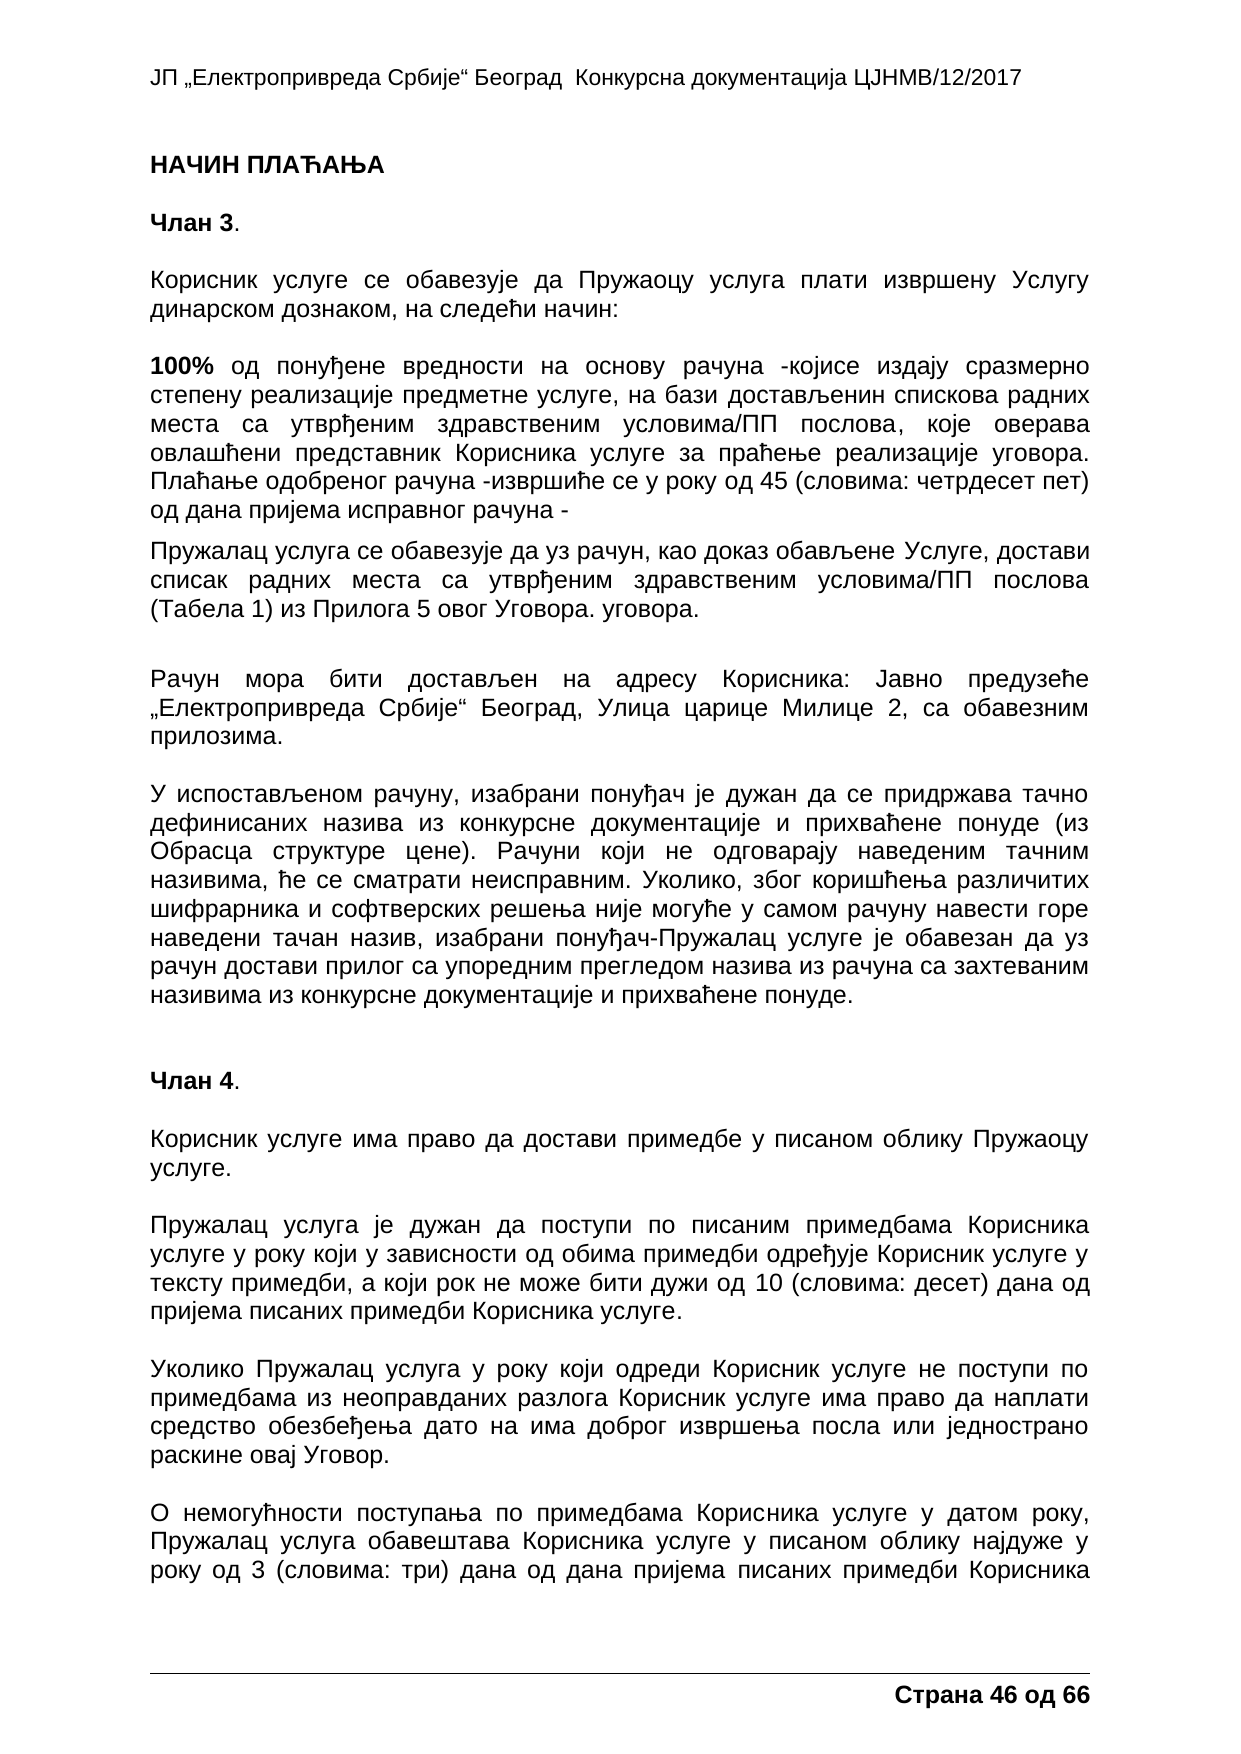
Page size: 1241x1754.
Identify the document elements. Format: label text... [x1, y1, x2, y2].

text Уколико Пружалац услуга у року који одреди Корисник услуге не поступи по примедбама из неоправданих разлога Корисник услуге има право да наплати средство обезбеђења дато на има доброг извршења посла или једнострано раскине овај Уговор. [150, 1354, 1090, 1469]
text Пружалац услуга је дужан да поступи по писаним примедбама Корисника услуге у року који у зависности од обима примедби одређује Корисник услуге у тексту примедби, а који рок не може бити дужи од 10 (словима: десет) дана од пријема писаних примедби Корисника услуге. [150, 1210, 1090, 1325]
text НАЧИН ПЛАЋАЊА [150, 150, 1090, 179]
text Корисник услуге се обавезује да Пружаоцу услуга плати извршену Услугу динарском дознаком, на следећи начин: [150, 265, 1090, 322]
text Рачун мора бити достављен на адресу Корисника: Јавно предузеће „Електропривреда Србије“ Београд, Улица царице Милице 2, са обавезним прилозима. [150, 664, 1090, 750]
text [150, 1497, 1090, 1584]
text У испостављеном рачуну, изабрани понуђач је дужан да се придржава тачно дефинисаних назива из конкурсне документације и прихваћене понуде (из Обрасца структуре цене). Рачуни који не одговарају наведеним тачним називима, ће се сматрати неисправним. Уколико, због коришћења различитих шифрарника и софтверских решења није могуће у самом рачуну навести горе наведени тачан назив, изабрани понуђач-Пружалац услуге је обавезан да уз рачун достави прилог са упоредним прегледом назива из рачуна са захтеваним називима из конкурсне документације и прихваћене понуде. [150, 779, 1090, 1009]
text Пружалац услуга се обавезује да уз рачун, као доказ обављене Услуге, достави списак радних места са утврђеним здравственим условима/ПП послова (Табела 1) из Прилога 5 овог Уговора. уговора. [150, 536, 1090, 622]
text 100% од понуђене вредности на основу рачуна -којисе издају сразмерно степену реализације предметне услуге, на бази достављенин спискова радних места са утврђеним здравственим условима/ПП послова, које оверава овлашћени представник Корисника услуге за праћење реализације уговора. Плаћање одобреног рачуна -извршиће се у року од 45 (словима: четрдесет пет) од дана пријема исправног рачуна - [150, 351, 1090, 524]
text Члан 3. [150, 207, 1090, 236]
text Члан 4. [150, 1066, 1090, 1095]
text Корисник услуге има право да достави примедбе у писаном облику Пружаоцу услуге. [150, 1124, 1090, 1181]
